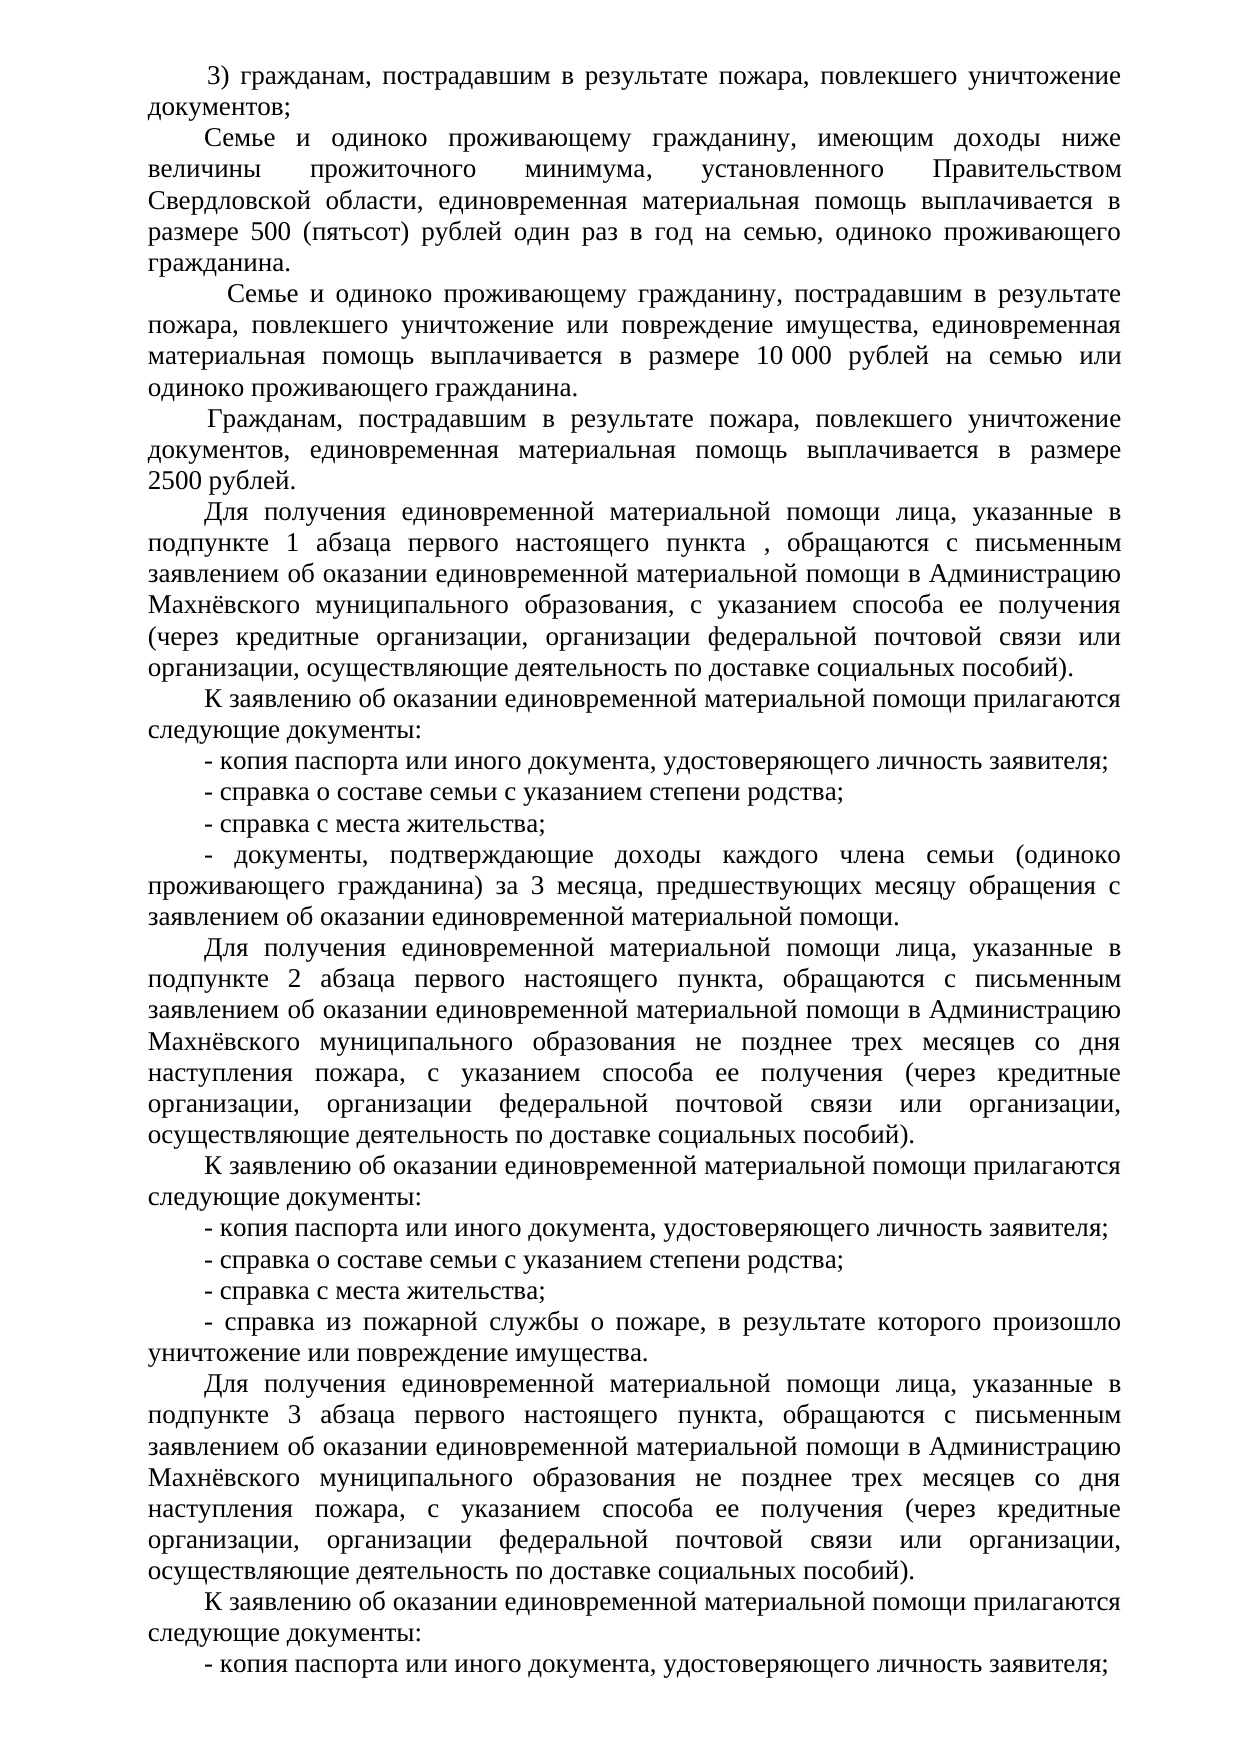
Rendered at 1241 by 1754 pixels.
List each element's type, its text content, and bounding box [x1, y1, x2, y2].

text Для получения единовременной материальной помощи лица, указанные в подпункте 1 абзаца первого настоящего пункта , обращаются с письменным заявлением об оказании единовременной материальной помощи в Администрацию Махнёвского муниципального образования, с указанием способа ее получения (через кредитные организации, организации федеральной почтовой связи или организации, осуществляющие деятельность по доставке социальных пособий). [148, 495, 1122, 682]
text К заявлению об оказании единовременной материальной помощи прилагаются следующие документы: [148, 682, 1122, 744]
text - документы, подтверждающие доходы каждого члена семьи (одиноко проживающего гражданина) за 3 месяца, предшествующих месяцу обращения с заявлением об оказании единовременной материальной помощи. [148, 838, 1122, 931]
text - справка с места жительства; [148, 1274, 1122, 1305]
text - копия паспорта или иного документа, удостоверяющего личность заявителя; [148, 744, 1122, 776]
list Гражданам, пострадавшим в результате пожара, повлекшего уничтожение документов, единовременная материальная помощь выплачивается в размере 2500 рублей. [148, 402, 1122, 495]
list 3) гражданам, пострадавшим в результате пожара, повлекшего уничтожение документов; [148, 59, 1122, 121]
text К заявлению об оказании единовременной материальной помощи прилагаются следующие документы: [148, 1149, 1122, 1212]
list Семье и одиноко проживающему гражданину, пострадавшим в результате пожара, повлекшего уничтожение или повреждение имущества, единовременная материальная помощь выплачивается в размере 10 000 рублей на семью или одиноко проживающего гражданина. [148, 277, 1122, 402]
text Для получения единовременной материальной помощи лица, указанные в подпункте 2 абзаца первого настоящего пункта, обращаются с письменным заявлением об оказании единовременной материальной помощи в Администрацию Махнёвского муниципального образования не позднее трех месяцев со дня наступления пожара, с указанием способа ее получения (через кредитные организации, организации федеральной почтовой связи или организации, осуществляющие деятельность по доставке социальных пособий). [148, 931, 1122, 1149]
text - копия паспорта или иного документа, удостоверяющего личность заявителя; [148, 1648, 1122, 1679]
text Семье и одиноко проживающему гражданину, имеющим доходы ниже величины прожиточного минимума, установленного Правительством Свердловской области, единовременная материальная помощь выплачивается в размере 500 (пятьсот) рублей один раз в год на семью, одиноко проживающего гражданина. [148, 121, 1122, 277]
text Для получения единовременной материальной помощи лица, указанные в подпункте 3 абзаца первого настоящего пункта, обращаются с письменным заявлением об оказании единовременной материальной помощи в Администрацию Махнёвского муниципального образования не позднее трех месяцев со дня наступления пожара, с указанием способа ее получения (через кредитные организации, организации федеральной почтовой связи или организации, осуществляющие деятельность по доставке социальных пособий). [148, 1367, 1122, 1585]
text - справка о составе семьи с указанием степени родства; [148, 1243, 1122, 1274]
text - справка с места жительства; [148, 807, 1122, 838]
text - копия паспорта или иного документа, удостоверяющего личность заявителя; [148, 1212, 1122, 1243]
text - справка из пожарной службы о пожаре, в результате которого произошло уничтожение или повреждение имущества. [148, 1305, 1122, 1367]
text К заявлению об оказании единовременной материальной помощи прилагаются следующие документы: [148, 1585, 1122, 1648]
text - справка о составе семьи с указанием степени родства; [148, 776, 1122, 807]
